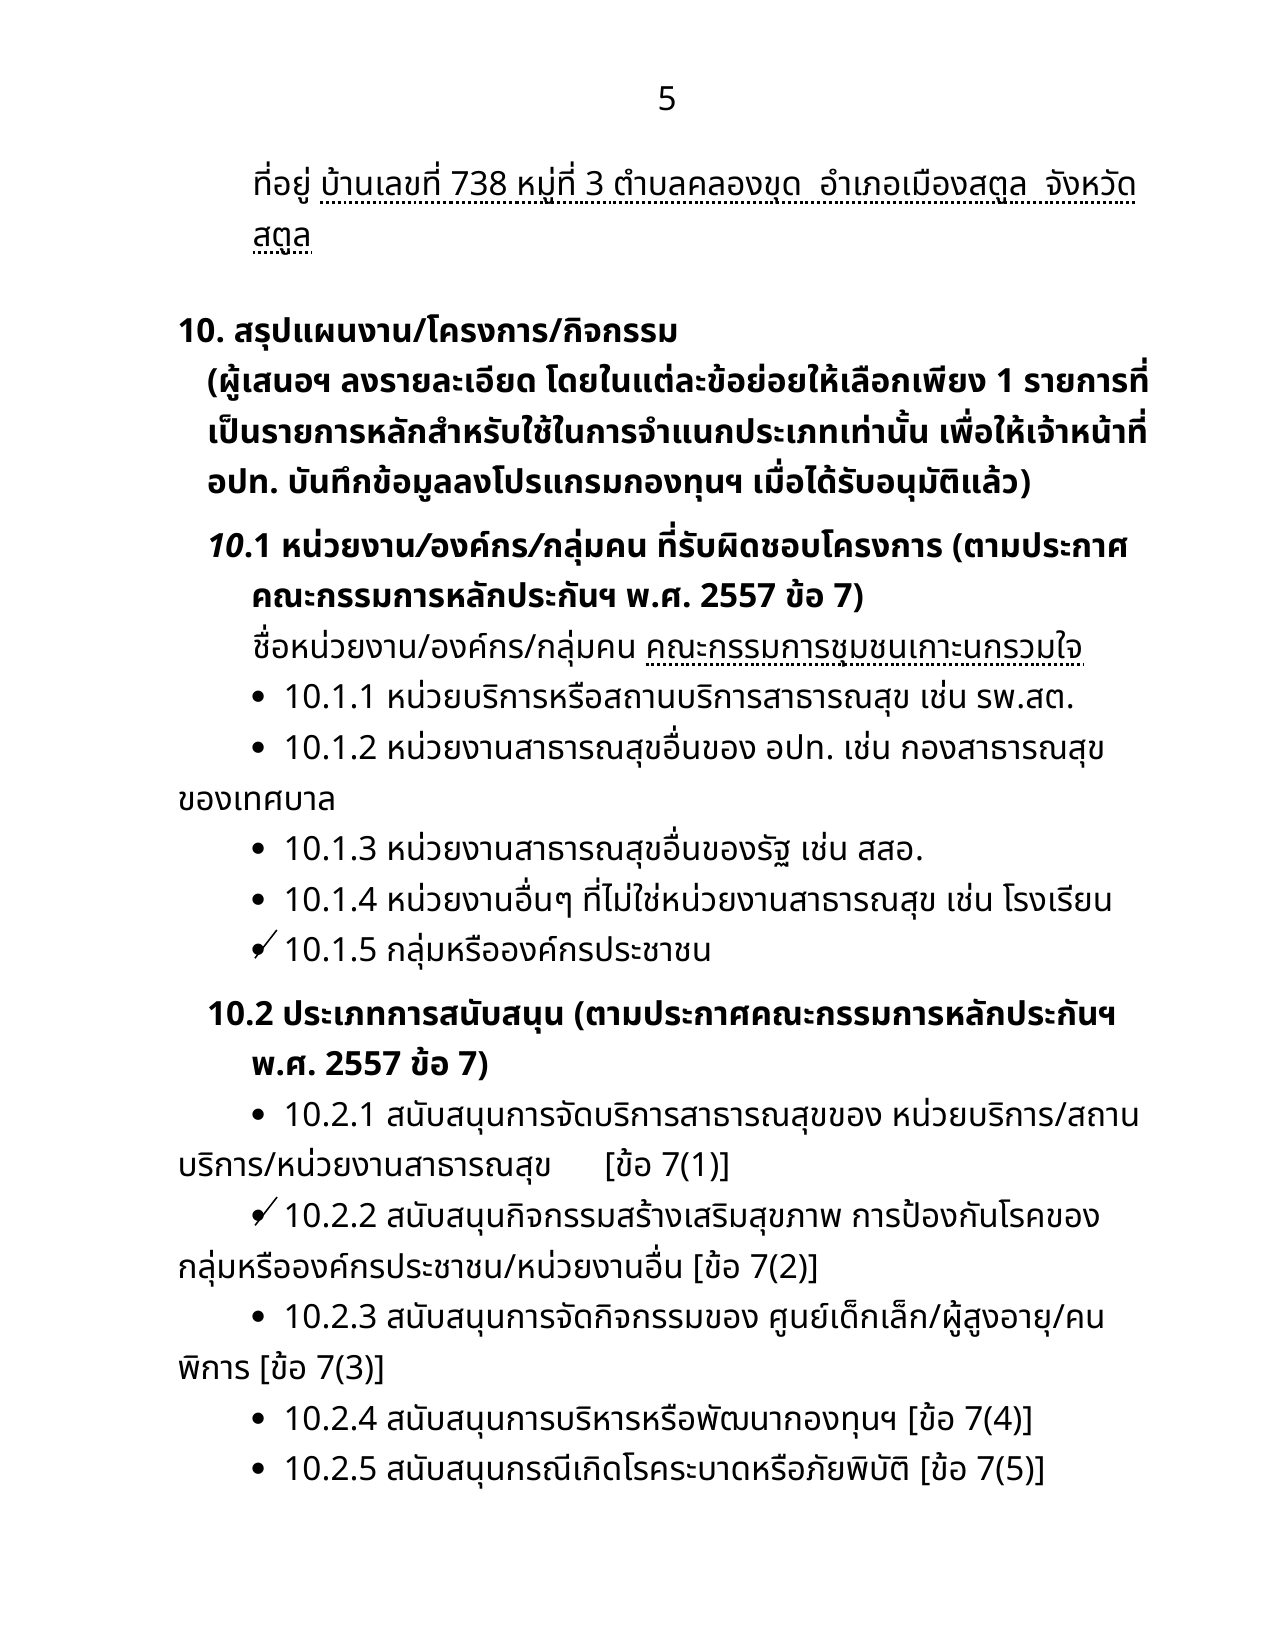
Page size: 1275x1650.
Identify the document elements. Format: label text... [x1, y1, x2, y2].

text 10.2.2 สนับสนุนกิจกรรมสร้างเสริมสุขภาพ การป้องกันโรคของกลุ่มหรือองค์กรประชาชน/หน่วยงานอื่น [ข้อ 7(2)] [177, 1192, 1157, 1293]
text ชื่อหน่วยงาน/องค์กร/กลุ่มคน คณะกรรมการชุมชนเกาะนกรวมใจ [177, 623, 1157, 673]
text 10.2.1 สนับสนุนการจัดบริการสาธารณสุขของ หน่วยบริการ/สถานบริการ/หน่วยงานสาธารณสุข [ข้อ 7(1)] [177, 1091, 1157, 1192]
text ที่อยู่ บ้านเลขที่ 738 หมู่ที่ 3 ตำบลคลองขุด อำเภอเมืองสตูล จังหวัดสตูล [252, 160, 1157, 261]
text 10.1.1 หน่วยบริการหรือสถานบริการสาธารณสุข เช่น รพ.สต. [177, 673, 1157, 724]
text 10.1 หน่วยงาน/องค์กร/กลุ่มคน ที่รับผิดชอบโครงการ (ตามประกาศคณะกรรมการหลักประกันฯ พ.ศ. 2557 ข้อ 7) [207, 521, 1157, 623]
text 10.1.3 หน่วยงานสาธารณสุขอื่นของรัฐ เช่น สสอ. [177, 825, 1157, 876]
text 10.2 ประเภทการสนับสนุน (ตามประกาศคณะกรรมการหลักประกันฯ พ.ศ. 2557 ข้อ 7) [207, 989, 1157, 1091]
text 10.2.3 สนับสนุนการจัดกิจกรรมของ ศูนย์เด็กเล็ก/ผู้สูงอายุ/คนพิการ [ข้อ 7(3)] [177, 1293, 1157, 1394]
text 10.2.5 สนับสนุนกรณีเกิดโรคระบาดหรือภัยพิบัติ [ข้อ 7(5)] [177, 1445, 1157, 1496]
text 10.2.4 สนับสนุนการบริหารหรือพัฒนากองทุนฯ [ข้อ 7(4)] [177, 1394, 1157, 1445]
text 10. สรุปแผนงาน/โครงการ/กิจกรรม [177, 307, 1157, 357]
text 10.1.2 หน่วยงานสาธารณสุขอื่นของ อปท. เช่น กองสาธารณสุขของเทศบาล [177, 724, 1157, 825]
text (ผู้เสนอฯ ลงรายละเอียด โดยในแต่ละข้อย่อยให้เลือกเพียง 1 รายการที่เป็นรายการหลักสำหรับใช้ในการจำแนกประเภทเท่านั้น เพื่อให้เจ้าหน้าที่ อปท. บันทึกข้อมูลลงโปรแกรมกองทุนฯ เมื่อได้รับอนุมัติแล้ว) [207, 357, 1157, 509]
text 10.1.4 หน่วยงานอื่นๆ ที่ไม่ใช่หน่วยงานสาธารณสุข เช่น โรงเรียน [177, 876, 1157, 926]
text 10.1.5 กลุ่มหรือองค์กรประชาชน [177, 926, 1157, 977]
